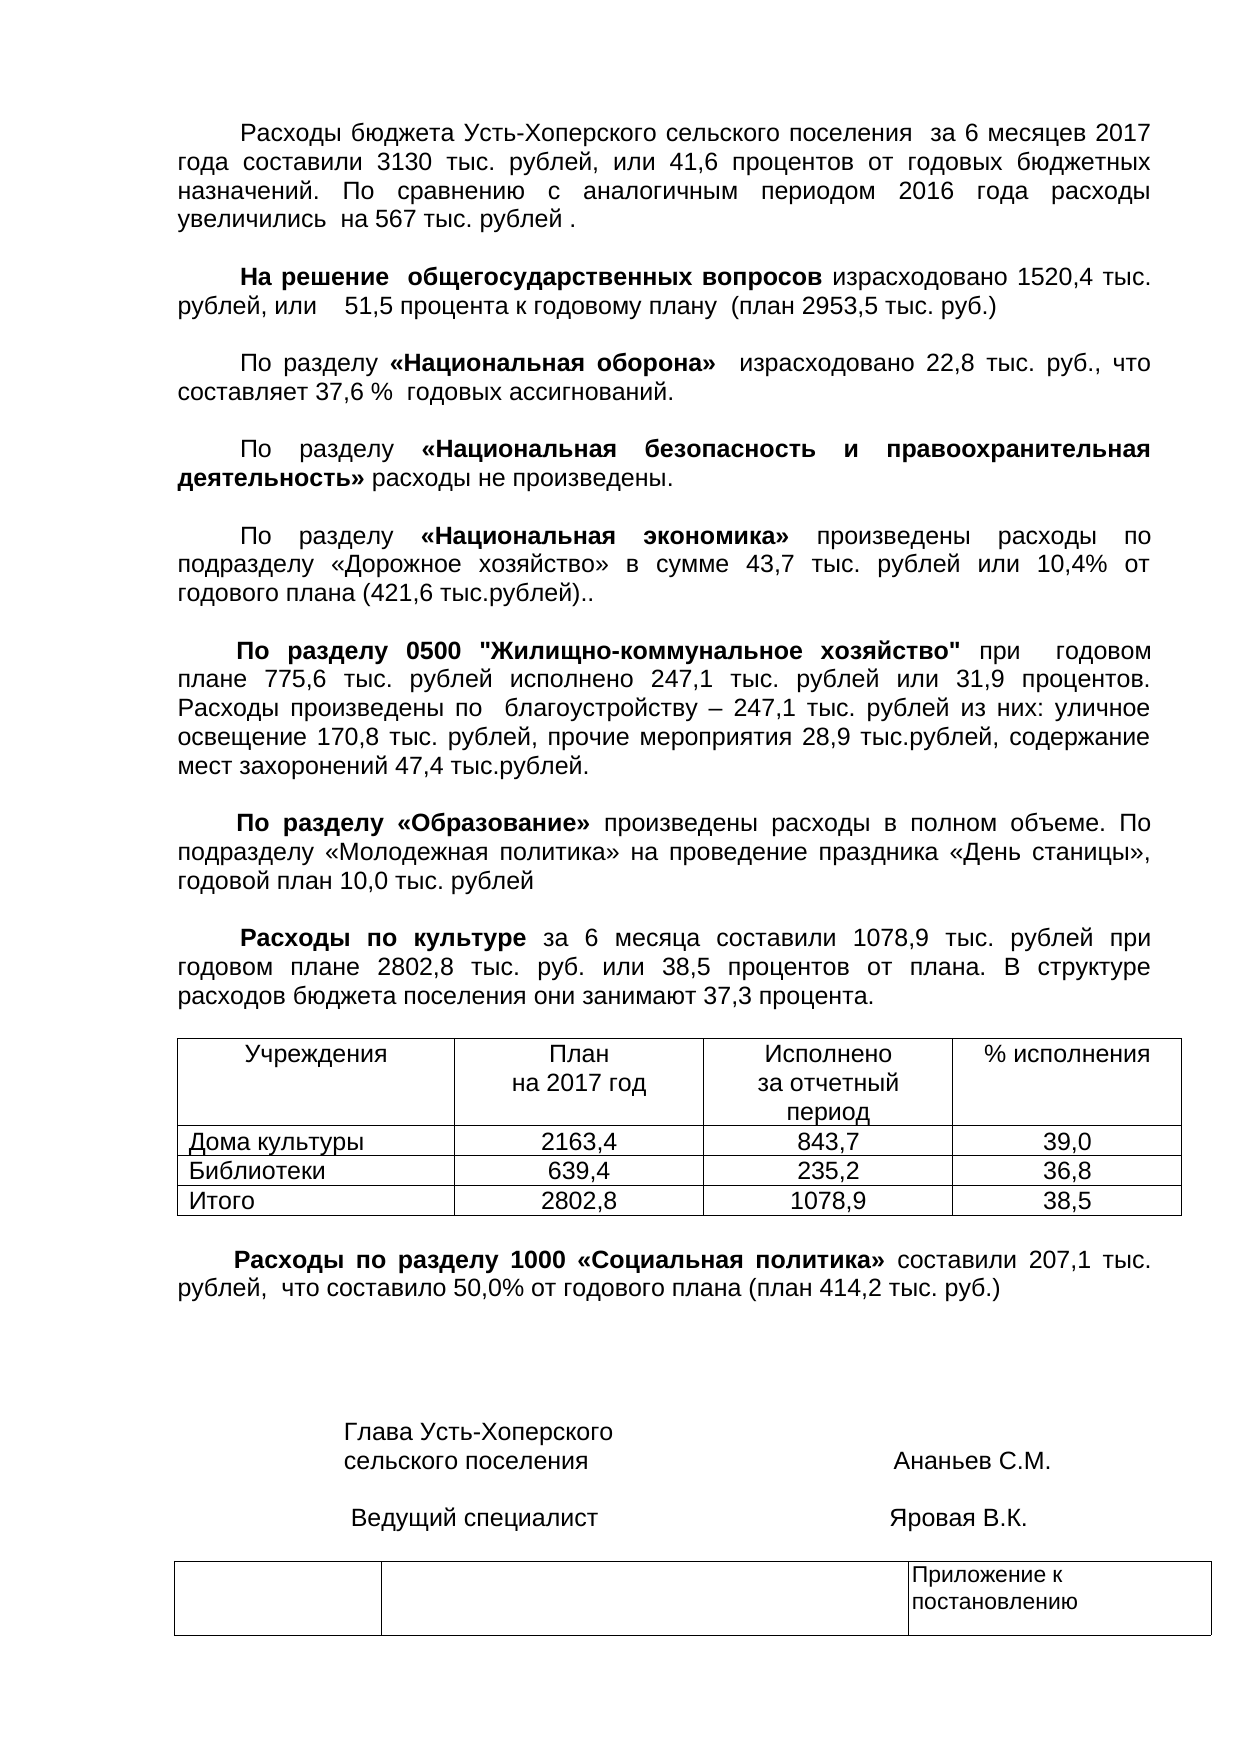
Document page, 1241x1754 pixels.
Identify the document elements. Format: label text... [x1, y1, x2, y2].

text Ведущий специалист Яровая В.К. [177, 1503, 1152, 1532]
table_cell 235,2 [704, 1156, 952, 1185]
text По разделу «Национальная оборона» израсходовано 22,8 тыс. руб., что составляет 37,6 % годовых ассигнований. [177, 348, 1152, 406]
table_cell 2802,8 [455, 1186, 703, 1215]
text Глава Усть-Хоперского [177, 1417, 1152, 1446]
text сельского поселения Ананьев С.М. [177, 1446, 1152, 1474]
text По разделу «Национальная безопасность и правоохранительная деятельность» расходы не произведены. [177, 434, 1152, 492]
table_cell 843,7 [704, 1126, 952, 1155]
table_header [909, 1562, 1211, 1635]
table_cell 2163,4 [455, 1126, 703, 1155]
table_header Учреждения [178, 1039, 454, 1125]
table_cell Итого [178, 1186, 454, 1215]
table_cell Дома культуры [178, 1126, 454, 1155]
table_header Исполнено за отчетный период [704, 1039, 952, 1125]
table_cell 38,5 [953, 1186, 1181, 1215]
text На решение общегосударственных вопросов израсходовано 1520,4 тыс. рублей, или 51,5 процента к годовому плану (план 2953,5 тыс. руб.) [177, 262, 1152, 319]
table_header % исполнения [953, 1039, 1181, 1125]
text Расходы по культуре за 6 месяца составили 1078,9 тыс. рублей при годовом плане 2802,8 тыс. руб. или 38,5 процентов от плана. В структуре расходов бюджета поселения они занимают 37,3 процента. [177, 923, 1152, 1009]
table_header [382, 1562, 908, 1635]
text По разделу «Национальная экономика» произведены расходы по подразделу «Дорожное хозяйство» в сумме 43,7 тыс. рублей или 10,4% от годового плана (421,6 тыс.рублей).. [177, 521, 1152, 607]
table_cell 1078,9 [704, 1186, 952, 1215]
table_cell 39,0 [953, 1126, 1181, 1155]
text По разделу «Образование» произведены расходы в полном объеме. По подразделу «Молодежная политика» на проведение праздника «День станицы», годовой план 10,0 тыс. рублей [177, 808, 1152, 894]
text Расходы по разделу 1000 «Социальная политика» составили 207,1 тыс. рублей, что составило 50,0% от годового плана (план 414,2 тыс. руб.) [177, 1244, 1152, 1302]
text Расходы бюджета Усть-Хоперского сельского поселения за 6 месяцев 2017 года составили 3130 тыс. рублей, или 41,6 процентов от годовых бюджетных назначений. По сравнению с аналогичным периодом 2016 года расходы увеличились на 567 тыс. рублей . [177, 118, 1152, 233]
table_cell 639,4 [455, 1156, 703, 1185]
table_header План на 2017 год [455, 1039, 703, 1125]
text По разделу 0500 "Жилищно-коммунальное хозяйство" при годовом плане 775,6 тыс. рублей исполнено 247,1 тыс. рублей или 31,9 процентов. Расходы произведены по благоустройству – 247,1 тыс. рублей из них: уличное освещение 170,8 тыс. рублей, прочие мероприятия 28,9 тыс.рублей, содержание мест захоронений 47,4 тыс.рублей. [177, 636, 1152, 779]
table_header [175, 1562, 381, 1635]
table_cell Библиотеки [178, 1156, 454, 1185]
table_cell 36,8 [953, 1156, 1181, 1185]
